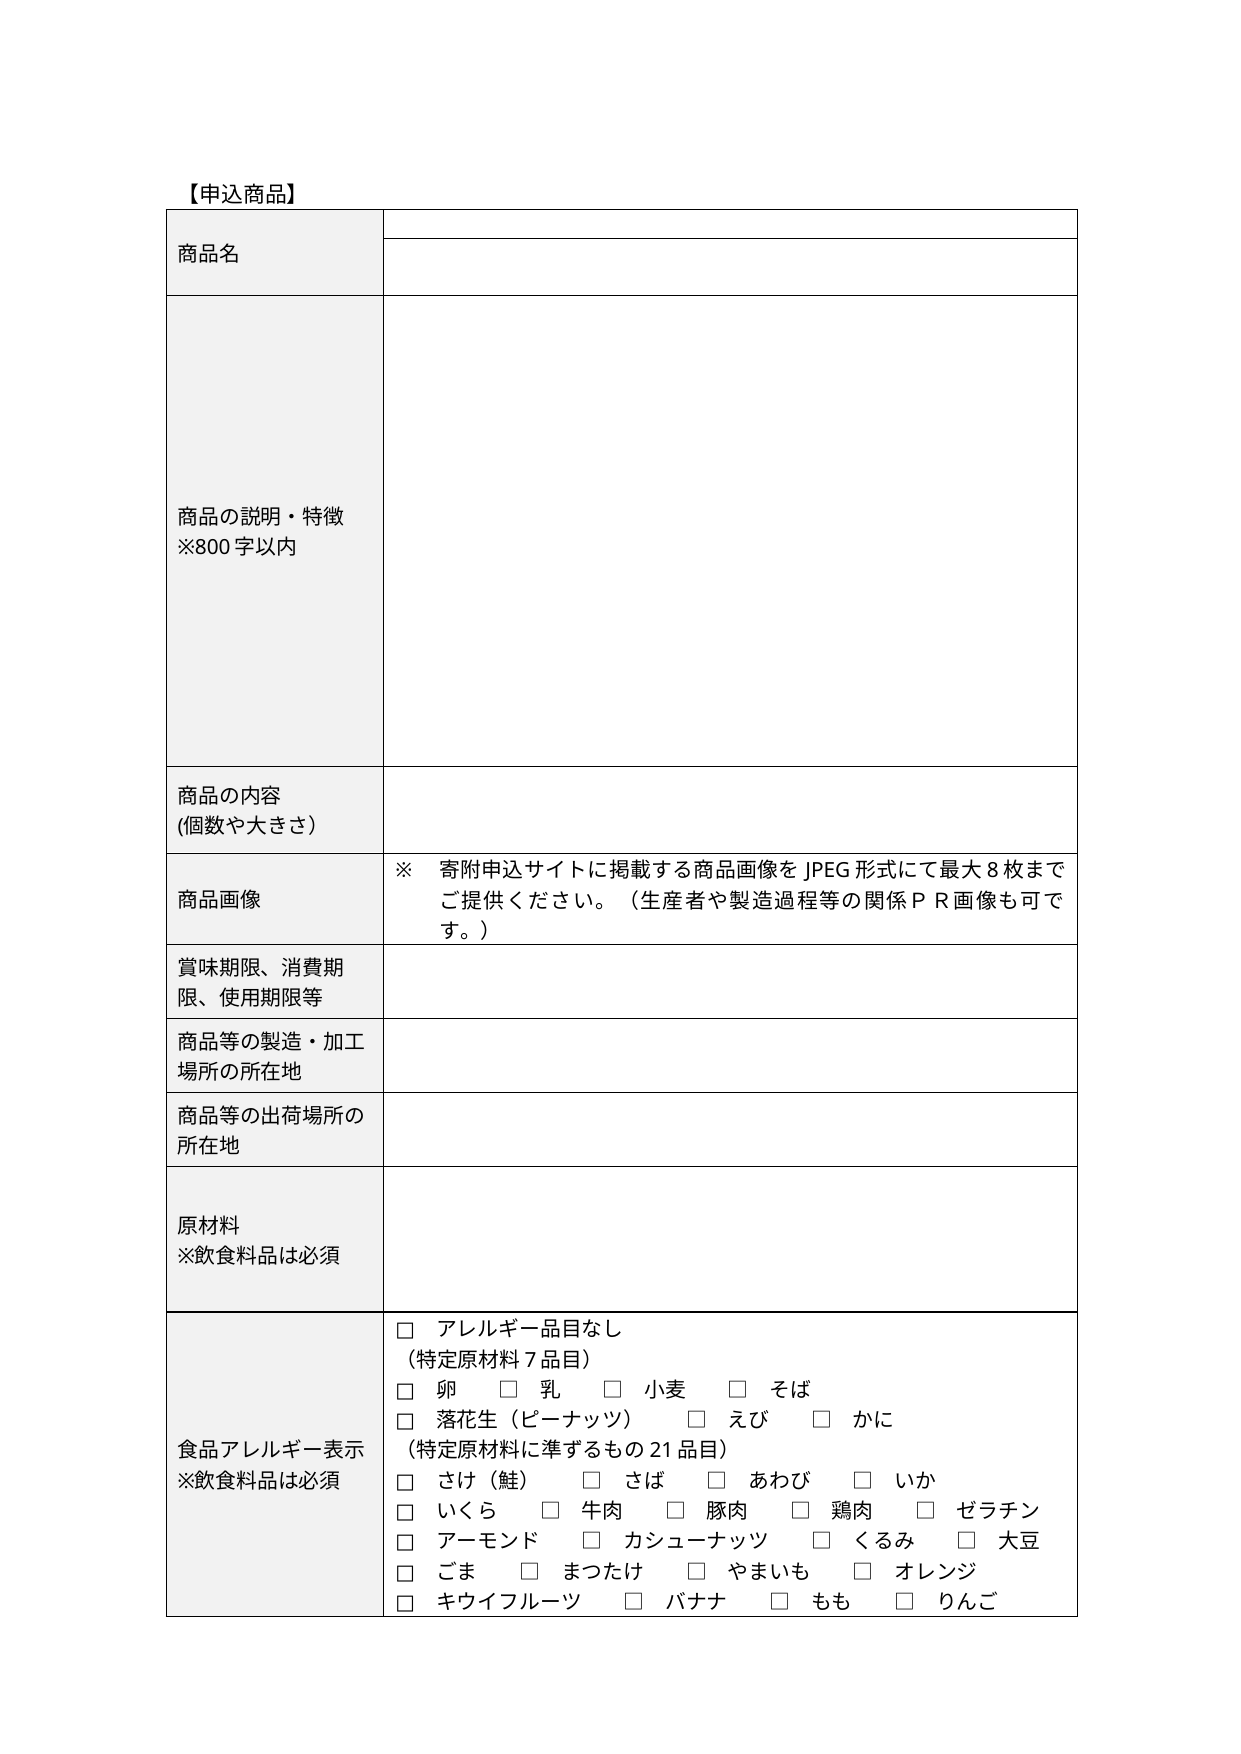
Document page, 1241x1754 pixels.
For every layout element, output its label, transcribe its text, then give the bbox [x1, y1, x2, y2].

table_cell 商品の内容 (個数や大きさ） [167, 767, 383, 852]
table_cell 賞味期限、消費期限、使用期限等 [167, 945, 383, 1018]
table_cell [384, 296, 1077, 766]
table_cell 商品の説明・特徴 ※800字以内 [167, 296, 383, 766]
table_cell [384, 239, 1077, 295]
table_cell □ アレルギー品目なし （特定原材料7品目） □ 卵 □ 乳 □ 小麦 □ そば □ 落花生（ピーナッツ） □ えび □ かに （特定原材料に準ずるもの21品目） □ さけ（鮭） □ さば □ あわび □ いか □ いくら □ 牛肉 □ 豚肉 □ 鶏肉 □ ゼラチン □ アーモンド □ カシューナッツ □ くるみ □ 大豆 □ ごま □ まつたけ □ やまいも □ オレンジ □ キウイフルーツ □ バナナ □ もも □ りんご [384, 1313, 1077, 1616]
table_cell 商品等の製造・加工場所の所在地 [167, 1019, 383, 1092]
table_cell 食品アレルギー表示 ※飲食料品は必須 [167, 1313, 383, 1616]
table_cell [384, 945, 1077, 1018]
table_cell 商品画像 [167, 854, 383, 944]
table_cell 原材料 ※飲食料品は必須 [167, 1167, 383, 1311]
table_cell [384, 1019, 1077, 1092]
table_cell [384, 767, 1077, 852]
table_cell 商品等の出荷場所の所在地 [167, 1093, 383, 1166]
table_cell 寄附申込サイトに掲載する商品画像をJPEG形式にて最大8枚までご提供ください。（生産者や製造過程等の関係ＰＲ画像も可です。） [384, 854, 1077, 944]
text 【申込商品】 [177, 177, 1063, 209]
table_cell [384, 1093, 1077, 1166]
table_header 商品名 [167, 210, 383, 295]
table_cell [384, 1167, 1077, 1311]
table_header [384, 210, 1077, 238]
